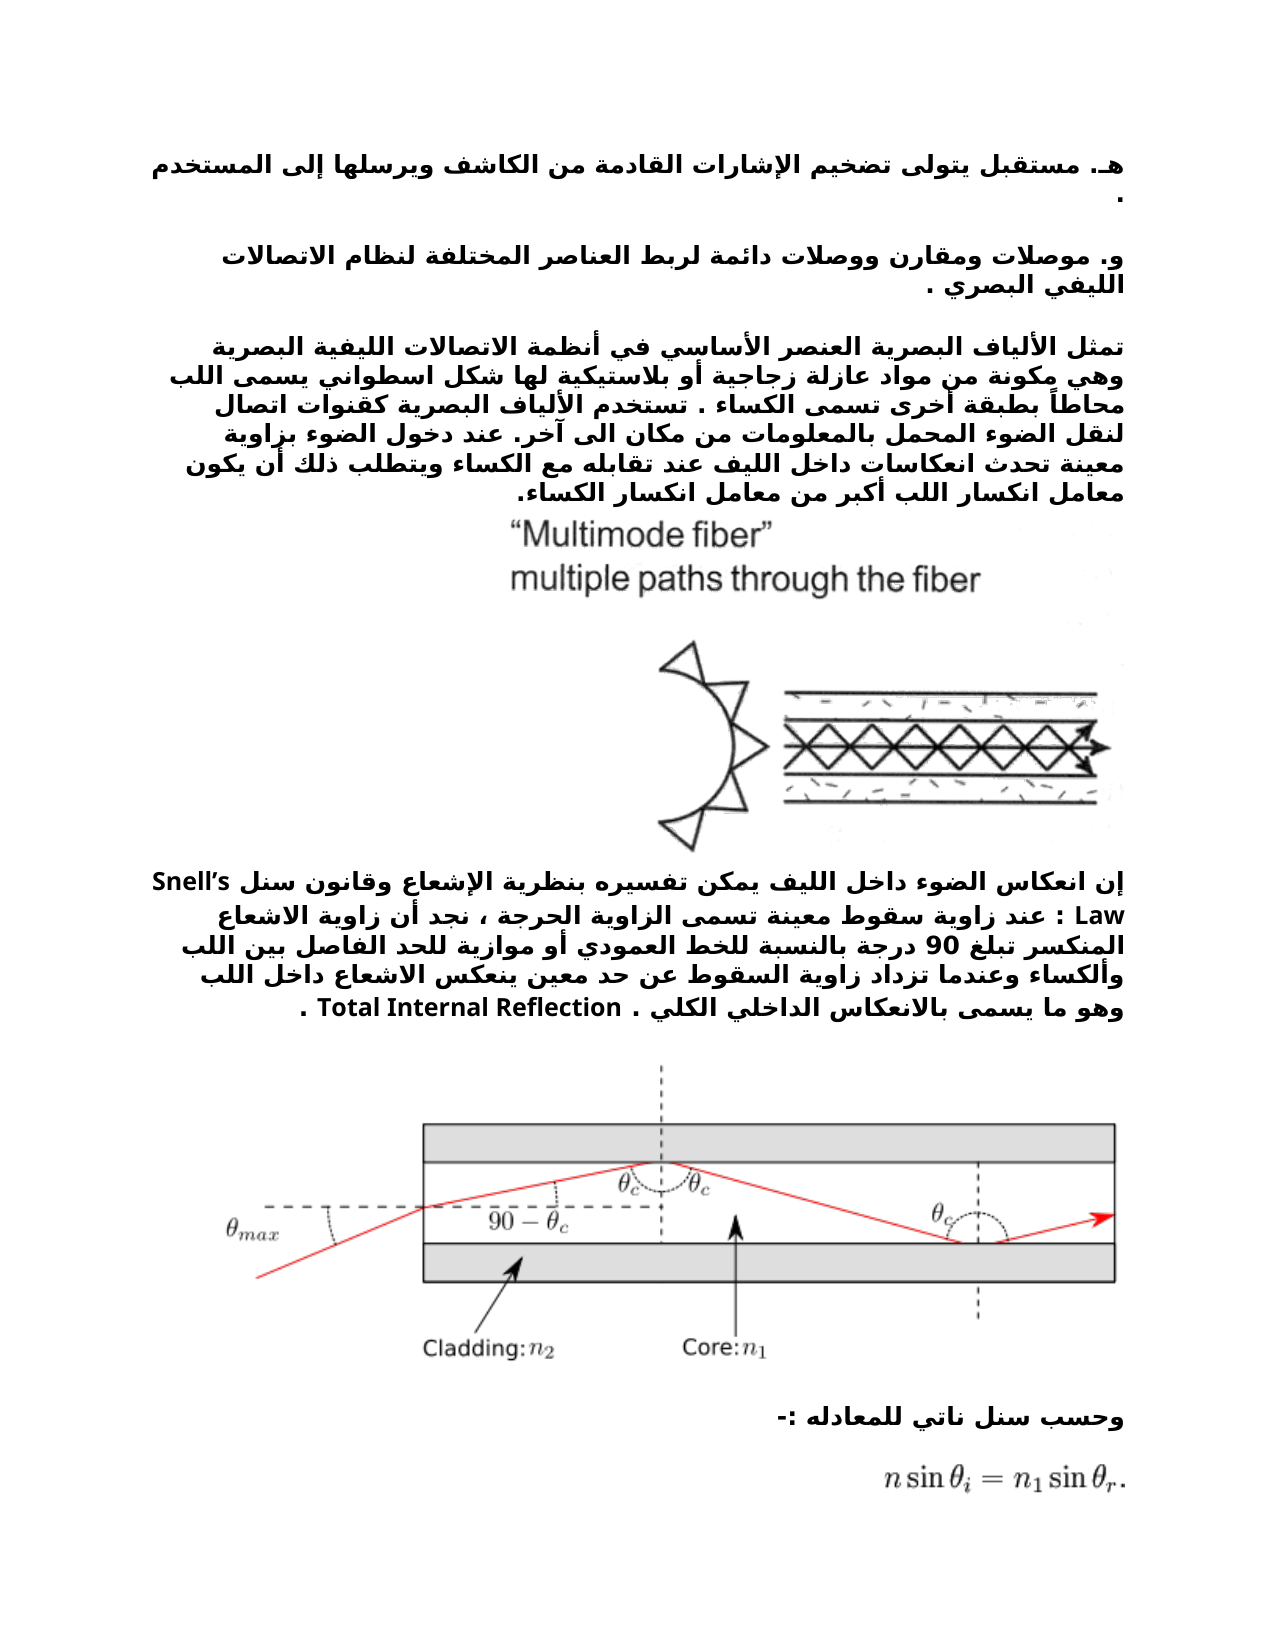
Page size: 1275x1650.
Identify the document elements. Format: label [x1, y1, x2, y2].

text [150, 150, 1125, 1494]
picture [499, 507, 1125, 864]
picture [218, 1056, 1125, 1370]
picture [884, 1464, 1125, 1494]
